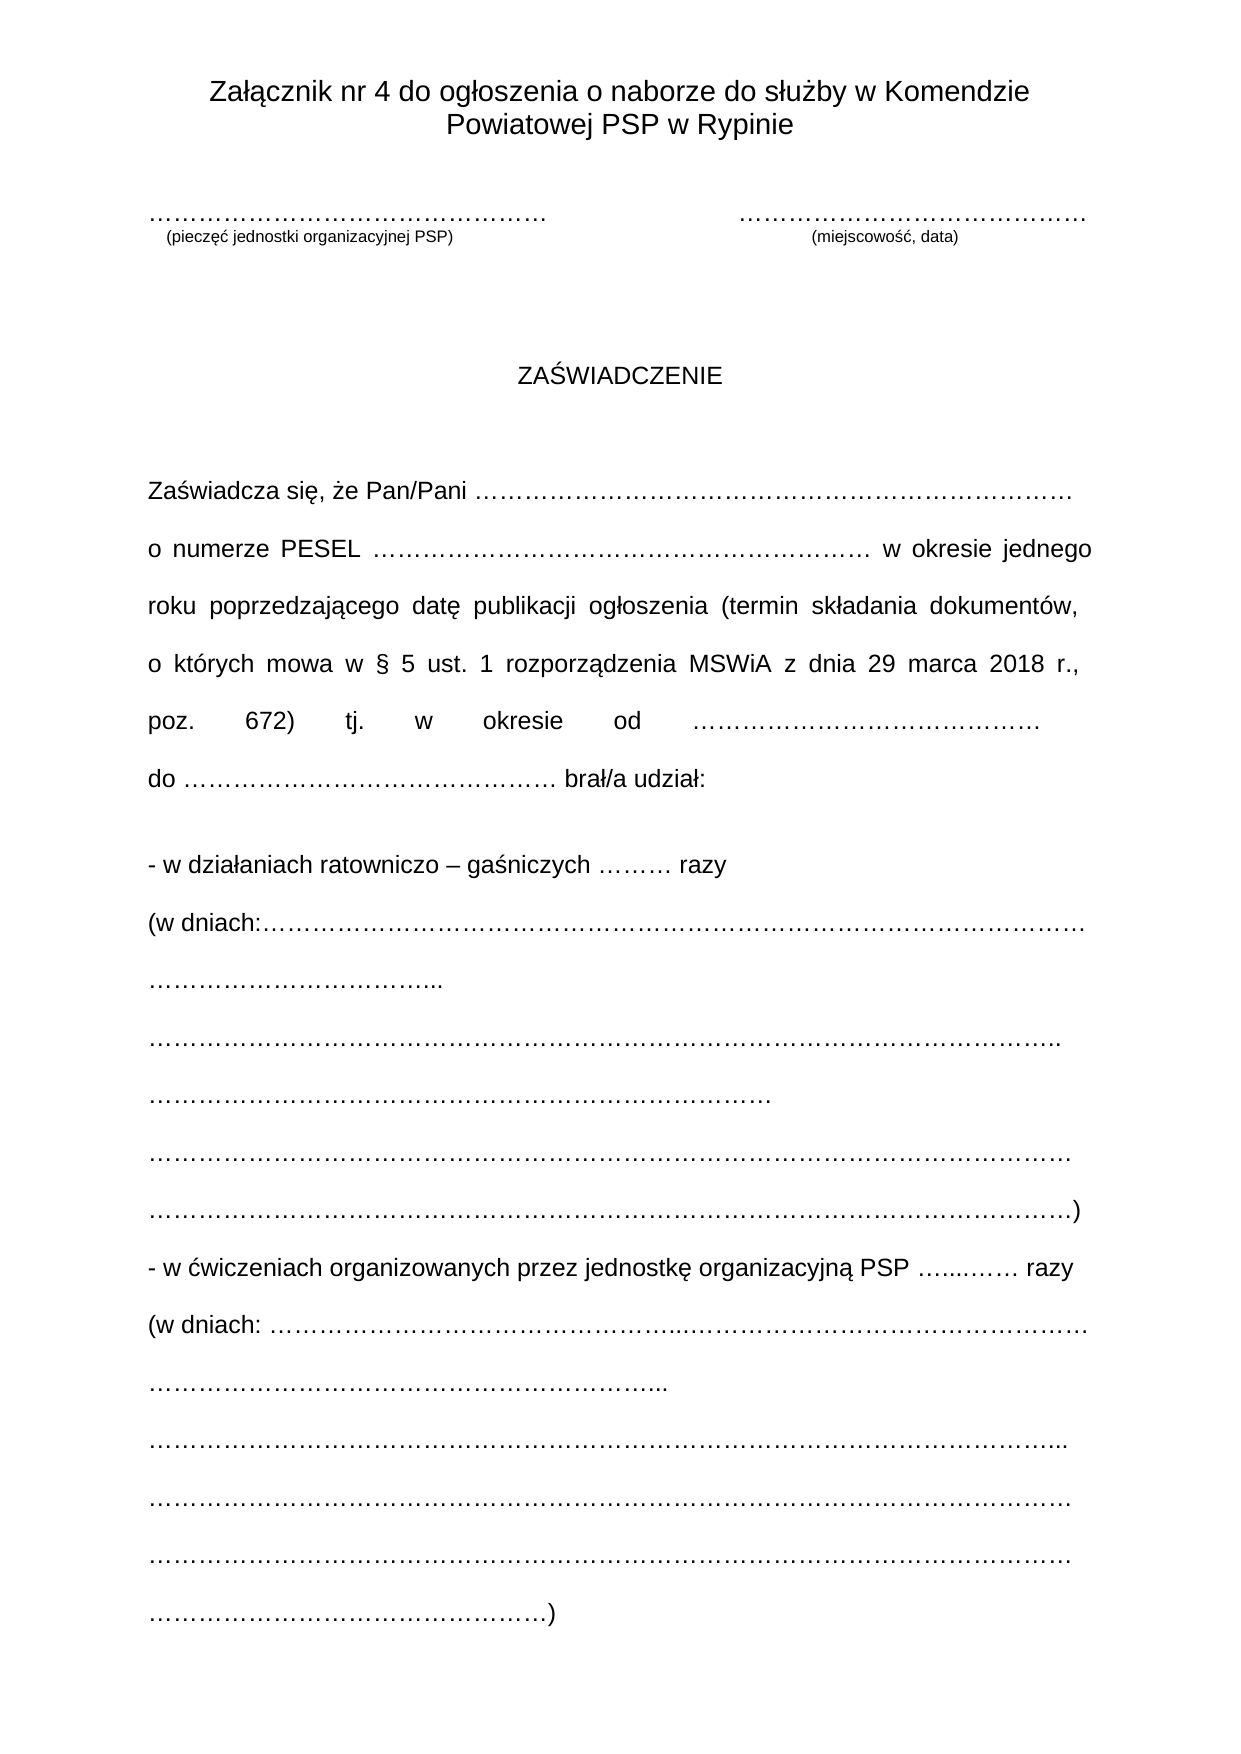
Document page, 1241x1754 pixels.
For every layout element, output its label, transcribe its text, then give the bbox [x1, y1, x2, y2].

text ………………………………………… …………………………………… [148, 198, 1093, 227]
text o numerze PESEL …………………………………………………… w okresie jednego roku poprzedzającego datę publikacji ogłoszenia (termin składania dokumentów, o których mowa w § 5 ust. 1 rozporządzenia MSWiA z dnia 29 marca 2018 r., poz. 672) tj. w okresie od …………………………………… do ……………………………………… brał/a udział: [148, 534, 1093, 793]
text ……………………………...………………………………………………………………………………………………..………………………………………………………………… [148, 965, 1093, 1109]
text ZAŚWIADCZENIE [148, 361, 1093, 390]
text - w ćwiczeniach organizowanych przez jednostkę organizacyjną PSP …....…… razy [148, 1253, 1093, 1281]
text ……………………………………………………………………………………………………………………………………………………………………………………………………) [148, 1138, 1093, 1224]
text ……………………………………………………...………………………………………………………………………………………………...………………………………………………………………………………………………………………………………………………………………………………………………………………………………………………) [148, 1368, 1093, 1626]
text - w działaniach ratowniczo – gaśniczych ……… razy [148, 850, 1093, 879]
text Zaświadcza się, że Pan/Pani ……………………………………………………………… [148, 476, 1093, 505]
text Załącznik nr 4 do ogłoszenia o naborze do służby w Komendzie Powiatowej PSP w Rypinie [148, 74, 1093, 141]
text (pieczęć jednostki organizacyjnej PSP) (miejscowość, data) [148, 227, 1093, 246]
text (w dniach:……………………………………………………………………………………… [148, 908, 1093, 936]
text (w dniach: …………………………………………...………………………………………… [148, 1310, 1093, 1339]
